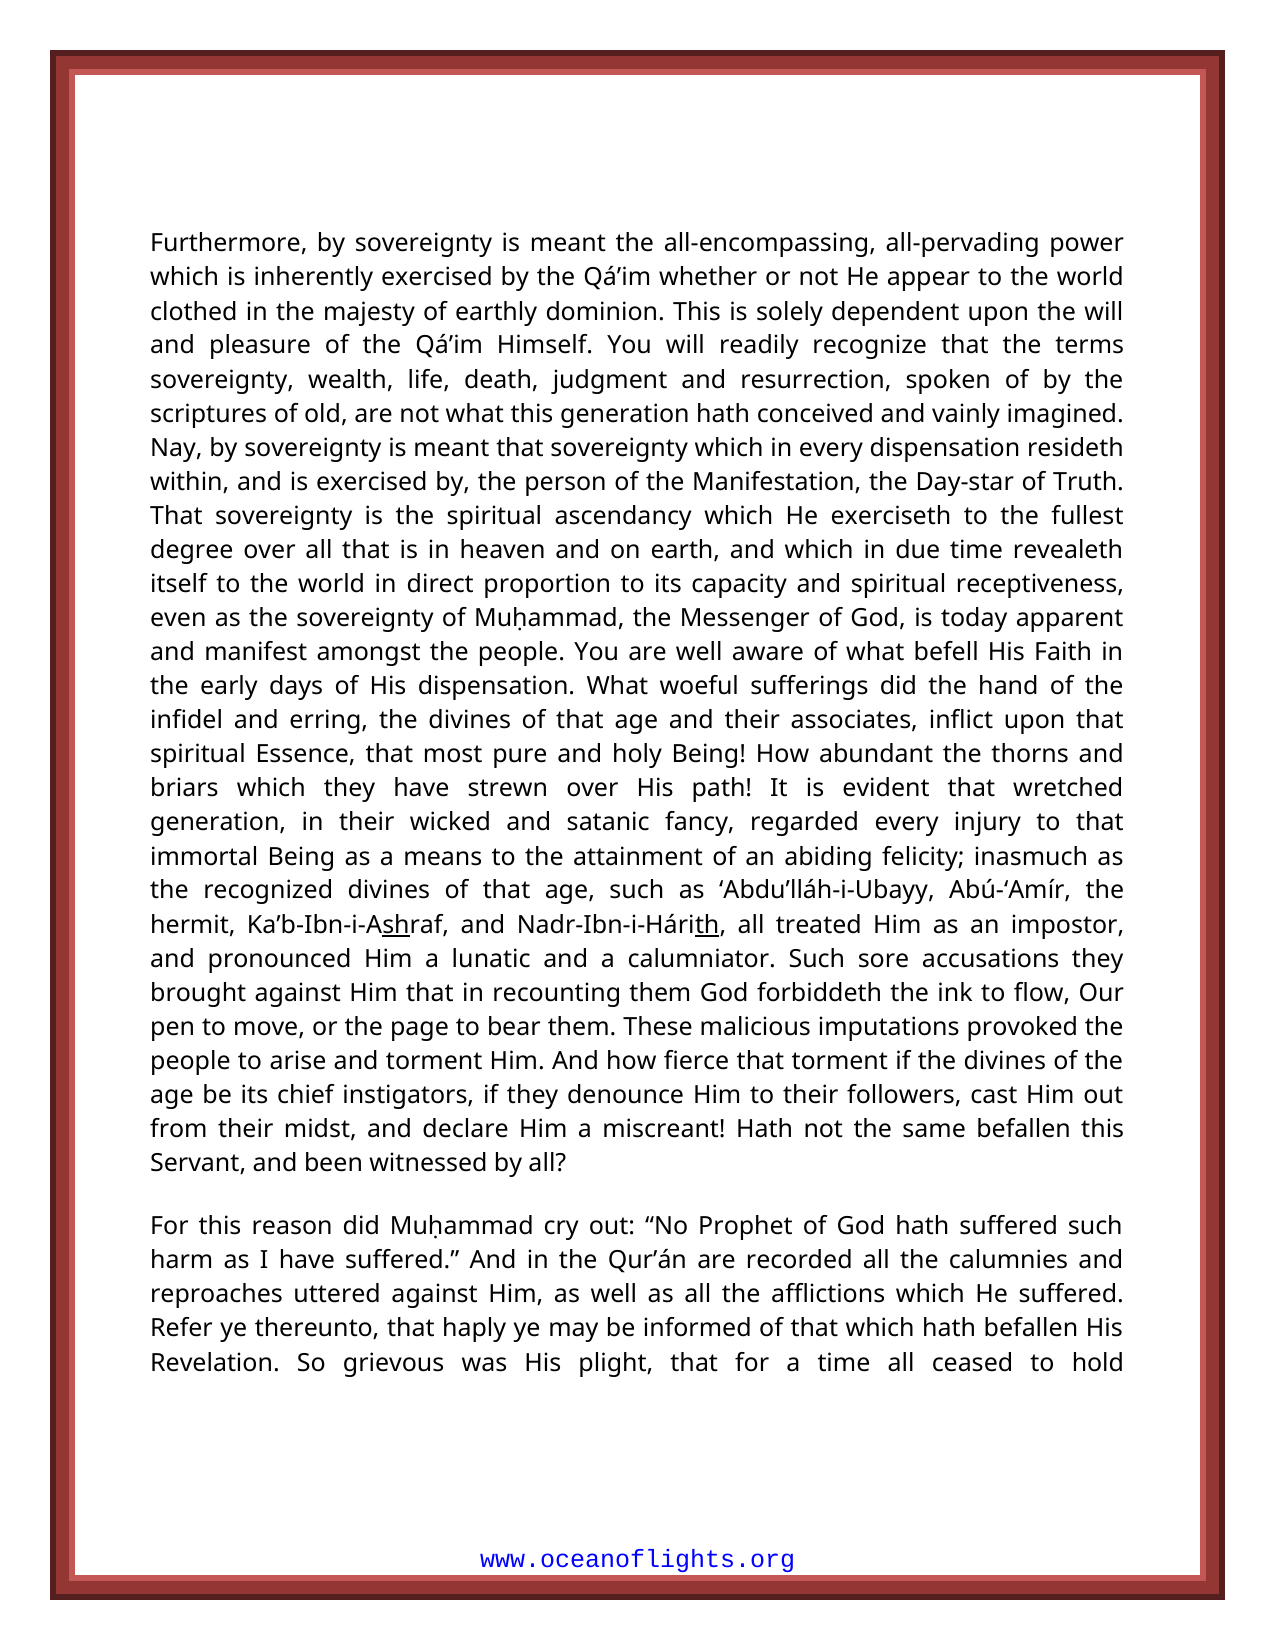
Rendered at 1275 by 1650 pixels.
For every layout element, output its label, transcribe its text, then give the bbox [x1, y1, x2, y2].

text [150, 1208, 1125, 1378]
text Furthermore, by sovereignty is meant the all-encompassing, all-pervading power which is inherently exercised by the Qá’im whether or not He appear to the world clothed in the majesty of earthly dominion. This is solely dependent upon the will and pleasure of the Qá’im Himself. You will readily recognize that the terms sovereignty, wealth, life, death, judgment and resurrection, spoken of by the scriptures of old, are not what this generation hath conceived and vainly imagined. Nay, by sovereignty is meant that sovereignty which in every dispensation resideth within, and is exercised by, the person of the Manifestation, the Day-star of Truth. That sovereignty is the spiritual ascendancy which He exerciseth to the fullest degree over all that is in heaven and on earth, and which in due time revealeth itself to the world in direct proportion to its capacity and spiritual receptiveness, even as the sovereignty of Muḥammad, the Messenger of God, is today apparent and manifest amongst the people. You are well aware of what befell His Faith in the early days of His dispensation. What woeful sufferings did the hand of the infidel and erring, the divines of that age and their associates, inflict upon that spiritual Essence, that most pure and holy Being! How abundant the thorns and briars which they have strewn over His path! It is evident that wretched generation, in their wicked and satanic fancy, regarded every injury to that immortal Being as a means to the attainment of an abiding felicity; inasmuch as the recognized divines of that age, such as ‘Abdu’lláh-i-Ubayy, Abú-‘Amír, the hermit, Ka’b-Ibn-i-Ashraf, and Nadr-Ibn-i-Hárith, all treated Him as an impostor, and pronounced Him a lunatic and a calumniator. Such sore accusations they brought against Him that in recounting them God forbiddeth the ink to flow, Our pen to move, or the page to bear them. These malicious imputations provoked the people to arise and torment Him. And how fierce that torment if the divines of the age be its chief instigators, if they denounce Him to their followers, cast Him out from their midst, and declare Him a miscreant! Hath not the same befallen this Servant, and been witnessed by all? [150, 225, 1125, 1179]
